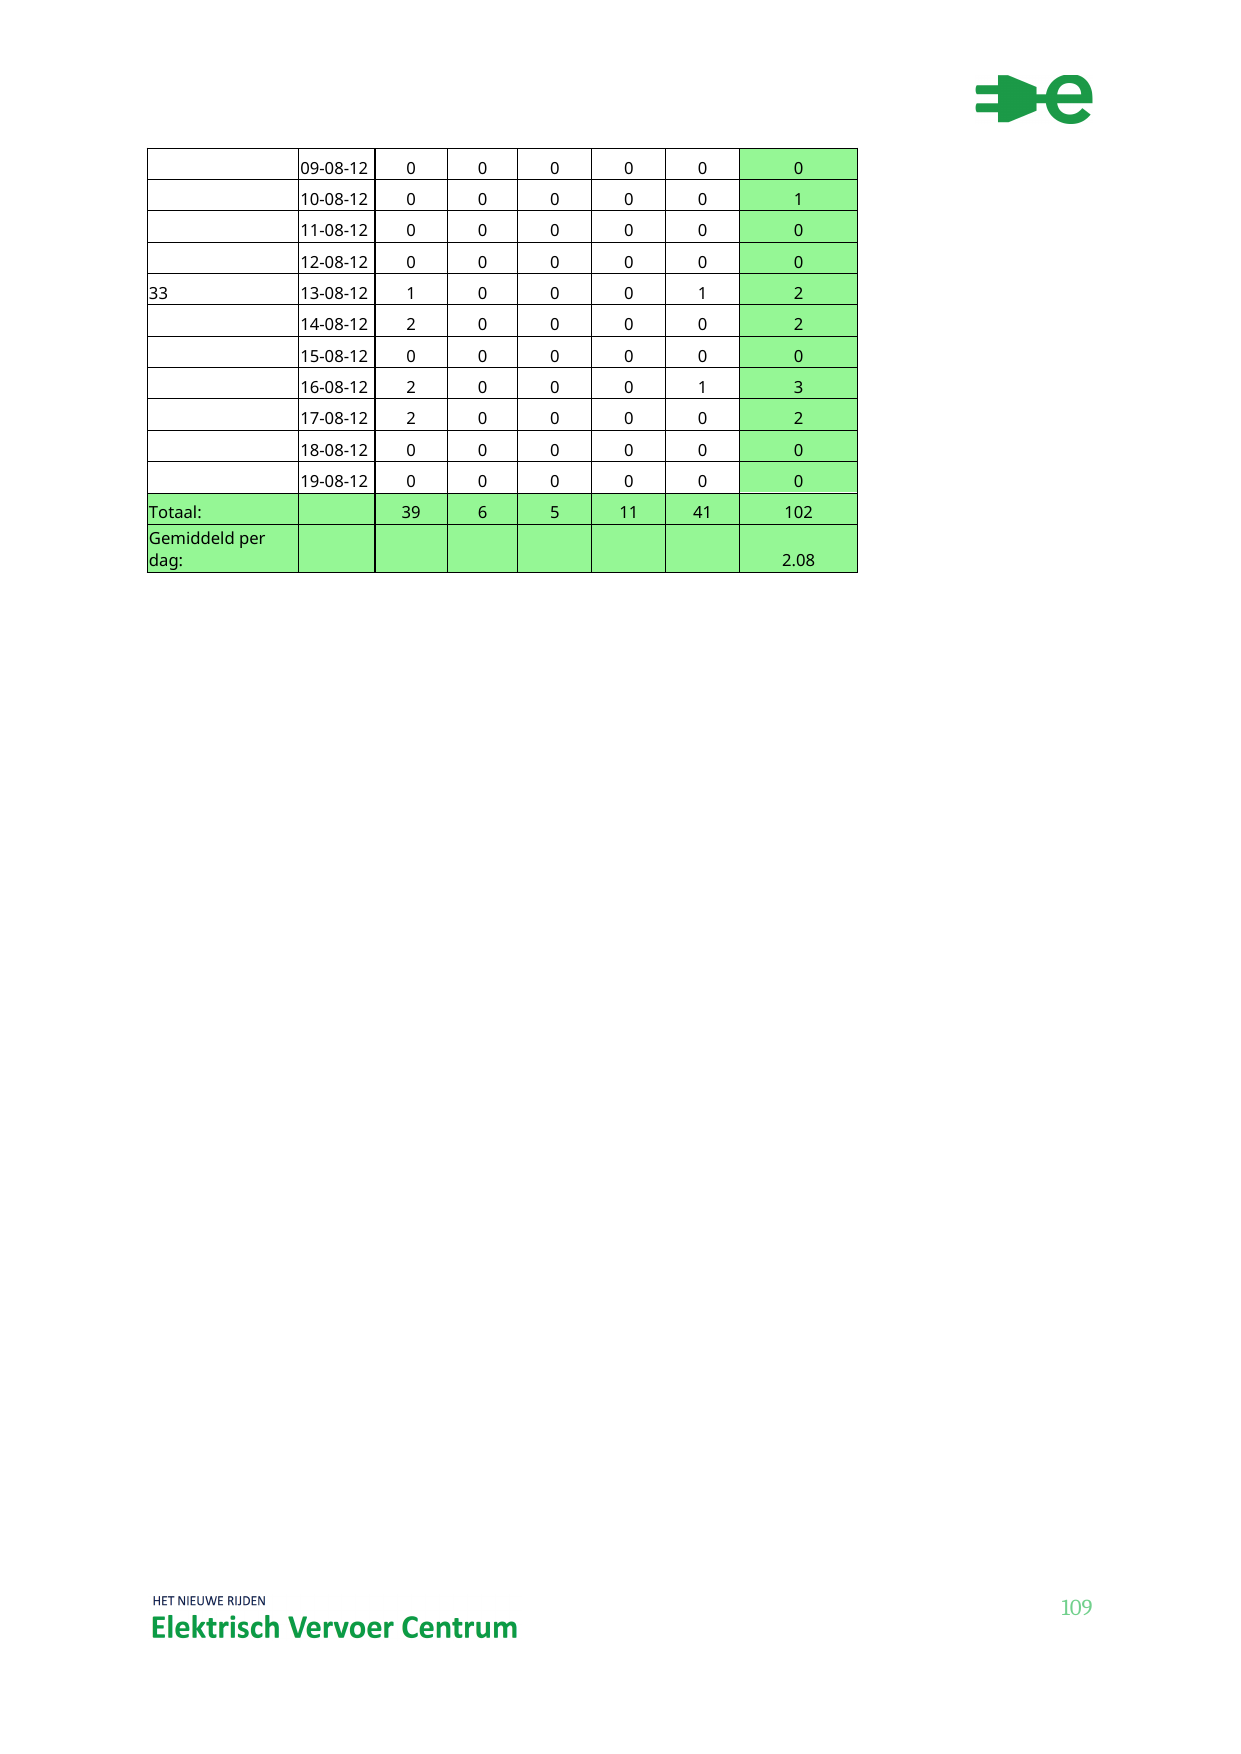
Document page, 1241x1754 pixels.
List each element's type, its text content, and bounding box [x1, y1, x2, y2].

table_cell [666, 525, 739, 572]
table_cell 10-08-12 [299, 180, 374, 210]
table_cell [148, 337, 298, 367]
table_cell 0 [518, 462, 591, 492]
table_cell 12-08-12 [299, 243, 374, 273]
table_cell 0 [448, 368, 517, 398]
table_cell 0 [518, 211, 591, 242]
table_cell 0 [518, 368, 591, 398]
table_cell 16-08-12 [299, 368, 374, 398]
table_cell 13-08-12 [299, 274, 374, 304]
table_cell 0 [448, 149, 517, 179]
table_cell [592, 525, 665, 572]
table_cell 0 [518, 149, 591, 179]
table_cell 0 [666, 305, 739, 336]
table_cell 0 [592, 243, 665, 273]
table_cell 1 [376, 274, 447, 304]
table_cell 15-08-12 [299, 337, 374, 367]
table_cell 0 [666, 243, 739, 273]
table_cell 5 [518, 494, 591, 524]
table_cell 0 [448, 305, 517, 336]
table_cell 0 [518, 243, 591, 273]
table_cell [299, 494, 374, 524]
table_cell 0 [740, 149, 857, 179]
table_cell 0 [592, 462, 665, 492]
table_cell 1 [666, 274, 739, 304]
table_cell 0 [518, 337, 591, 367]
picture [147, 1594, 523, 1641]
table_cell 102 [740, 494, 857, 524]
table_cell 2 [740, 274, 857, 304]
table_cell 09-08-12 [299, 149, 374, 179]
table_cell 0 [592, 180, 665, 210]
table_cell 0 [448, 180, 517, 210]
table_cell 11-08-12 [299, 211, 374, 242]
table_cell 0 [376, 180, 447, 210]
table_cell 0 [376, 462, 447, 492]
table_cell 0 [666, 399, 739, 430]
table_cell 0 [518, 399, 591, 430]
table_cell 0 [376, 431, 447, 461]
table_cell 0 [592, 211, 665, 242]
table_cell 39 [376, 494, 447, 524]
table_cell 2 [740, 399, 857, 430]
table_cell 18-08-12 [299, 431, 374, 461]
table_cell 0 [448, 337, 517, 367]
table_cell [148, 243, 298, 273]
table_cell 17-08-12 [299, 399, 374, 430]
table_cell 0 [592, 399, 665, 430]
table_cell 0 [376, 149, 447, 179]
table_cell 0 [376, 211, 447, 242]
table_cell 0 [740, 431, 857, 461]
table_cell 0 [518, 305, 591, 336]
table_cell 2.08 [740, 525, 857, 572]
picture [975, 75, 1093, 124]
table_cell 2 [376, 368, 447, 398]
table_cell [148, 305, 298, 336]
table_cell 0 [592, 337, 665, 367]
table_cell Totaal: [148, 494, 298, 524]
table_cell [518, 525, 591, 572]
table_cell [148, 211, 298, 242]
table_cell Gemiddeld per dag: [148, 525, 298, 572]
table_cell 0 [448, 431, 517, 461]
table_cell 3 [740, 368, 857, 398]
table_cell [299, 525, 374, 572]
table_cell 0 [448, 243, 517, 273]
table_cell 1 [740, 180, 857, 210]
table_cell 0 [376, 337, 447, 367]
table_cell 2 [376, 305, 447, 336]
table_cell 1 [666, 368, 739, 398]
table_cell 0 [666, 337, 739, 367]
table_cell 6 [448, 494, 517, 524]
table_cell 0 [740, 462, 857, 492]
table_cell 0 [740, 211, 857, 242]
table_cell 0 [448, 274, 517, 304]
table_cell 14-08-12 [299, 305, 374, 336]
table_cell 2 [376, 399, 447, 430]
table_cell 0 [518, 180, 591, 210]
table_cell 0 [518, 274, 591, 304]
table_cell [148, 368, 298, 398]
table_cell 0 [666, 180, 739, 210]
table_cell 0 [518, 431, 591, 461]
table_cell 0 [666, 149, 739, 179]
table_cell 33 [148, 274, 298, 304]
table_cell 0 [666, 431, 739, 461]
table_cell 0 [448, 399, 517, 430]
table_cell [148, 399, 298, 430]
table_cell 19-08-12 [299, 462, 374, 492]
table_cell 0 [740, 337, 857, 367]
table_cell 0 [592, 274, 665, 304]
table_cell [148, 431, 298, 461]
table_cell 0 [448, 211, 517, 242]
table_cell 0 [592, 305, 665, 336]
table_cell [148, 462, 298, 492]
table_cell [448, 525, 517, 572]
table_cell 0 [666, 211, 739, 242]
table_cell 0 [592, 368, 665, 398]
table_cell 0 [448, 462, 517, 492]
table_cell 0 [592, 149, 665, 179]
table_cell [148, 180, 298, 210]
table_cell 0 [666, 462, 739, 492]
table_cell 0 [376, 243, 447, 273]
table_cell [376, 525, 447, 572]
table_cell 11 [592, 494, 665, 524]
table_cell [148, 149, 298, 179]
table_cell 41 [666, 494, 739, 524]
table_cell 0 [592, 431, 665, 461]
table_cell 0 [740, 243, 857, 273]
table_cell 2 [740, 305, 857, 336]
